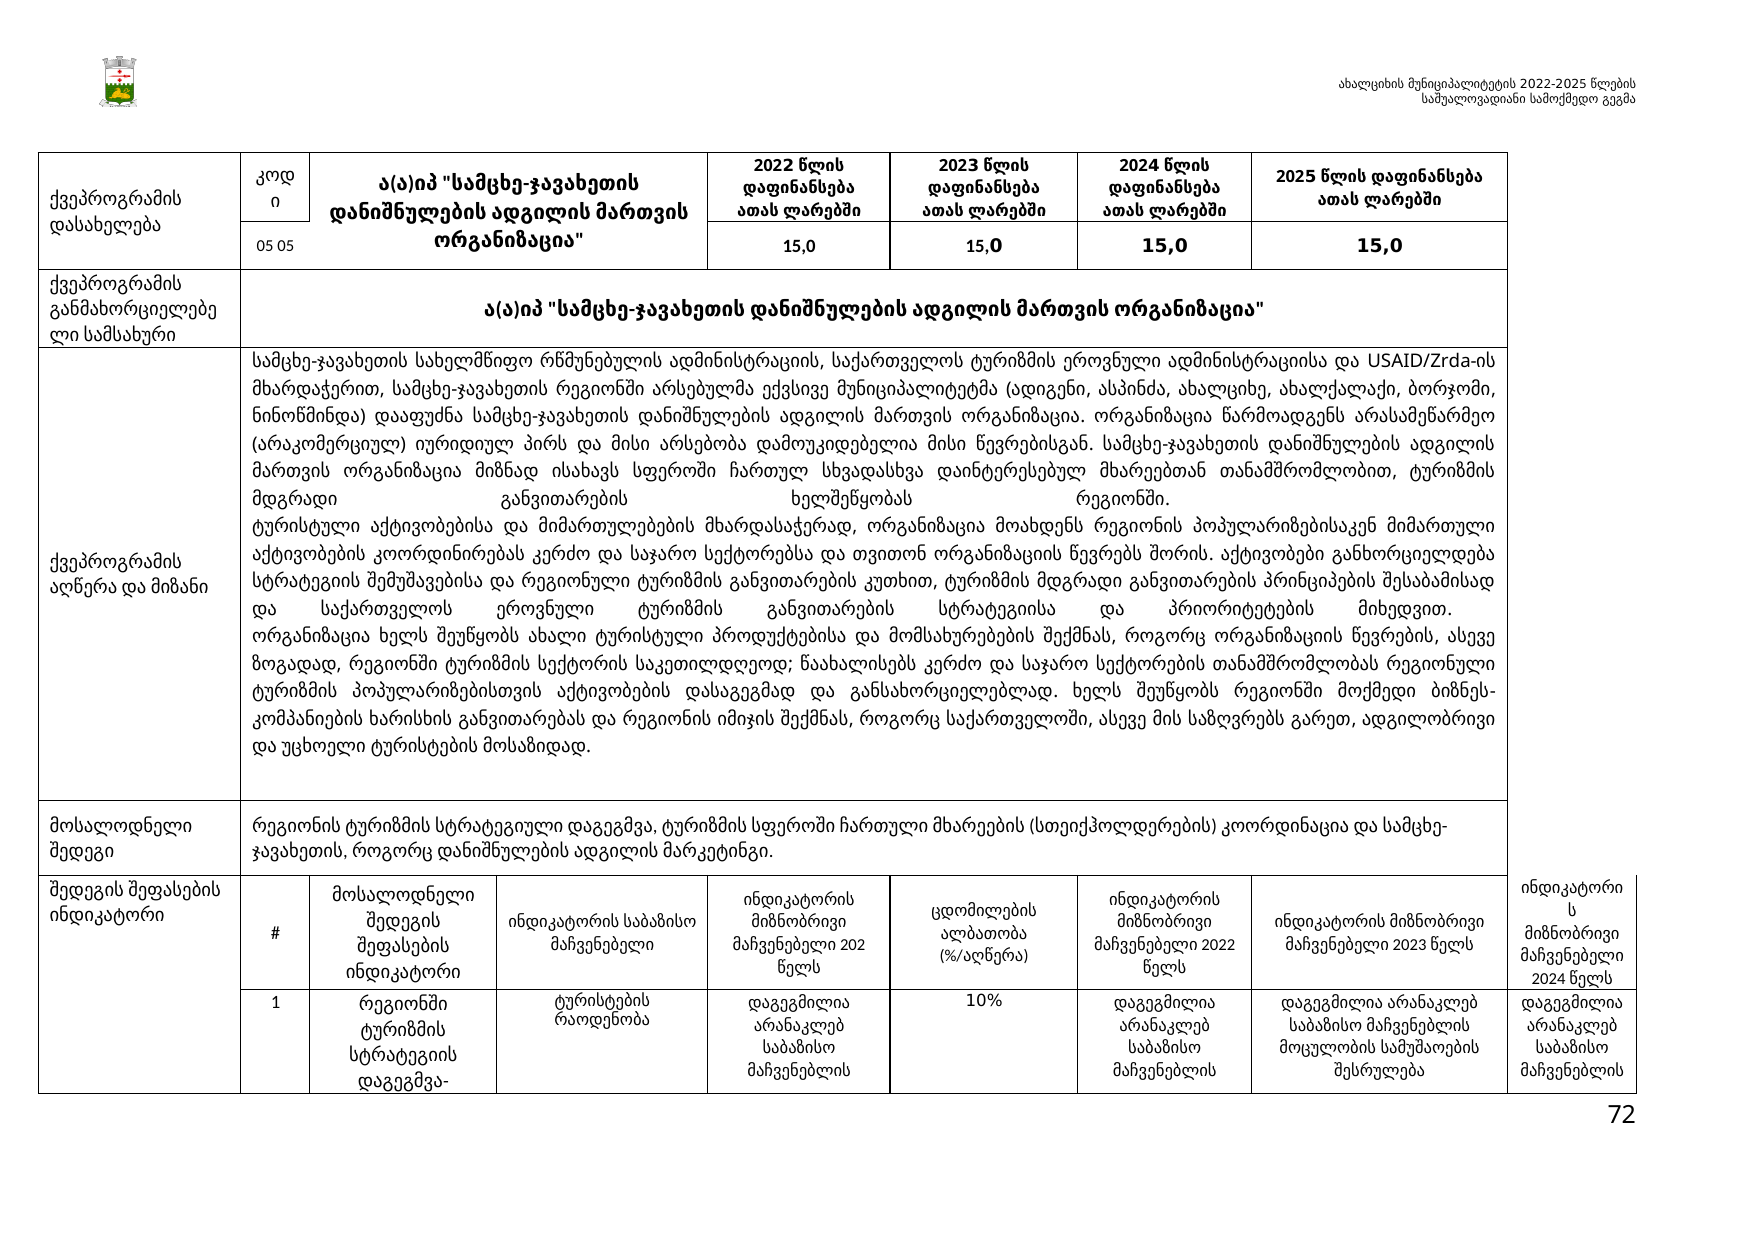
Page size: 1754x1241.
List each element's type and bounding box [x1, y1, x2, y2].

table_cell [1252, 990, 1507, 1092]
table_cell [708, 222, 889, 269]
picture [99, 56, 137, 107]
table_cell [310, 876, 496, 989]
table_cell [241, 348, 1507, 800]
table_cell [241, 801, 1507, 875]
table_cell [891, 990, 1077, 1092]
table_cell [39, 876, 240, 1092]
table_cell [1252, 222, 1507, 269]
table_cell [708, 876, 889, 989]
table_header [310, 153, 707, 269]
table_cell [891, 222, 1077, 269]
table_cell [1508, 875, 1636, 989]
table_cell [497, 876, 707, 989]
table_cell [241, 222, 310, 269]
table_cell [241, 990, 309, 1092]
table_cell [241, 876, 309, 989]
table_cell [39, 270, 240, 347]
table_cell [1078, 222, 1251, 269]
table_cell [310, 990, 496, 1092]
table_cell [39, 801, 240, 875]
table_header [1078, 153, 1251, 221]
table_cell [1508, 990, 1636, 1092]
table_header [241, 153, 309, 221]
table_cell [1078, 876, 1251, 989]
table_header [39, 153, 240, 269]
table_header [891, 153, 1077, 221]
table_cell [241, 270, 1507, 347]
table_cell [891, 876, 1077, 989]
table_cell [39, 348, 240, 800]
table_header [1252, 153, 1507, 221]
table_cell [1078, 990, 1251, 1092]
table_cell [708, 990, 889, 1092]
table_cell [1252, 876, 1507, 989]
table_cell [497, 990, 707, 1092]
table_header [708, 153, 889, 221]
